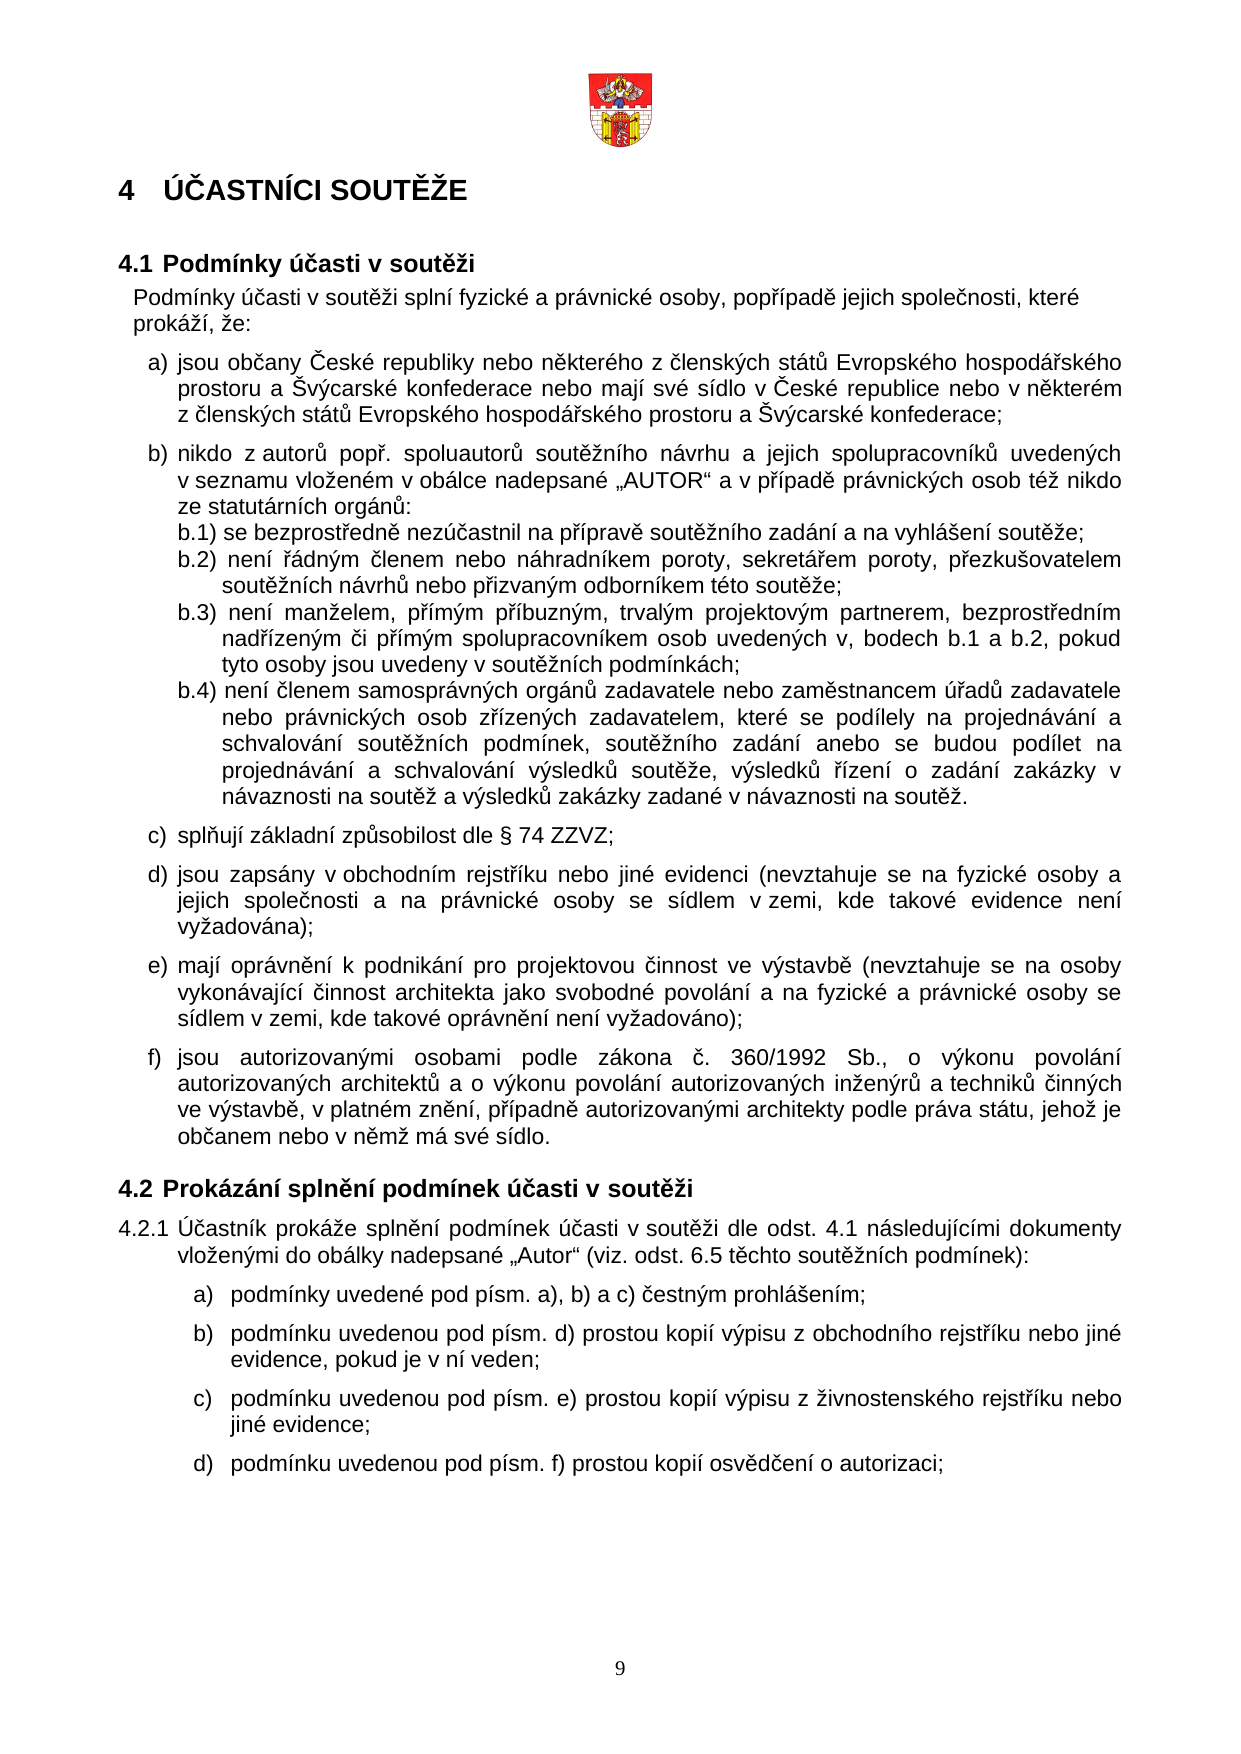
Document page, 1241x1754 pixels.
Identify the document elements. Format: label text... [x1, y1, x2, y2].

text jsou autorizovanými osobami podle zákona č. 360/1992 Sb., o výkonu povolání autorizovaných architektů a o výkonu povolání autorizovaných inženýrů a techniků činných ve výstavbě, v platném znění, případně autorizovanými architekty podle práva státu, jehož je občanem nebo v němž má své sídlo. [148, 1044, 1122, 1149]
text b.3) není manželem, přímým příbuzným, trvalým projektovým partnerem, bezprostředním nadřízeným či přímým spolupracovníkem osob uvedených v, bodech b.1 a b.2, pokud tyto osoby jsou uvedeny v soutěžních podmínkách; [177, 598, 1122, 677]
text nikdo z autorů popř. spoluautorů soutěžního návrhu a jejich spolupracovníků uvedených v seznamu vloženém v obálce nadepsané „AUTOR“ a v případě právnických osob též nikdo ze statutárních orgánů: [148, 440, 1122, 519]
text b.2) není řádným členem nebo náhradníkem poroty, sekretářem poroty, přezkušovatelem soutěžních návrhů nebo přizvaným odborníkem této soutěže; [177, 546, 1122, 598]
text Podmínky účasti v soutěži [118, 248, 1122, 277]
text splňují základní způsobilost dle § 74 ZZVZ; [148, 822, 1122, 848]
text Podmínky účasti v soutěži splní fyzické a právnické osoby, popřípadě jejich společnosti, které prokáží, že: [133, 283, 1122, 336]
list podmínku uvedenou pod písm. e) prostou kopií výpisu z živnostenského rejstříku nebo jiné evidence; [193, 1385, 1122, 1437]
list podmínku uvedenou pod písm. d) prostou kopií výpisu z obchodního rejstříku nebo jiné evidence, pokud je v ní veden; [193, 1319, 1122, 1372]
text Účastníci soutěže [118, 173, 1122, 207]
text jsou zapsány v obchodním rejstříku nebo jiné evidenci (nevztahuje se na fyzické osoby a jejich společnosti a na právnické osoby se sídlem v zemi, kde takové evidence není vyžadována); [148, 861, 1122, 940]
text b.1) se bezprostředně nezúčastnil na přípravě soutěžního zadání a na vyhlášení soutěže; [177, 519, 1122, 546]
text mají oprávnění k podnikání pro projektovou činnost ve výstavbě (nevztahuje se na osoby vykonávající činnost architekta jako svobodné povolání a na fyzické a právnické osoby se sídlem v zemi, kde takové oprávnění není vyžadováno); [148, 952, 1122, 1031]
text Prokázání splnění podmínek účasti v soutěži [118, 1174, 1122, 1203]
list podmínky uvedené pod písm. a), b) a c) čestným prohlášením; [193, 1281, 1122, 1307]
text jsou občany České republiky nebo některého z členských států Evropského hospodářského prostoru a Švýcarské konfederace nebo mají své sídlo v České republice nebo v některém z členských států Evropského hospodářského prostoru a Švýcarské konfederace; [148, 349, 1122, 428]
list podmínku uvedenou pod písm. f) prostou kopií osvědčení o autorizaci; [193, 1450, 1122, 1476]
text b.4) není členem samosprávných orgánů zadavatele nebo zaměstnancem úřadů zadavatele nebo právnických osob zřízených zadavatelem, které se podílely na projednávání a schvalování soutěžních podmínek, soutěžního zadání anebo se budou podílet na projednávání a schvalování výsledků soutěže, výsledků řízení o zadání zakázky v návaznosti na soutěž a výsledků zakázky zadané v návaznosti na soutěž. [177, 677, 1122, 809]
picture [588, 73, 653, 148]
text Účastník prokáže splnění podmínek účasti v soutěži dle odst. 4.1 následujícími dokumenty vloženými do obálky nadepsané „Autor“ (viz. odst. 6.5 těchto soutěžních podmínek): [118, 1215, 1122, 1268]
